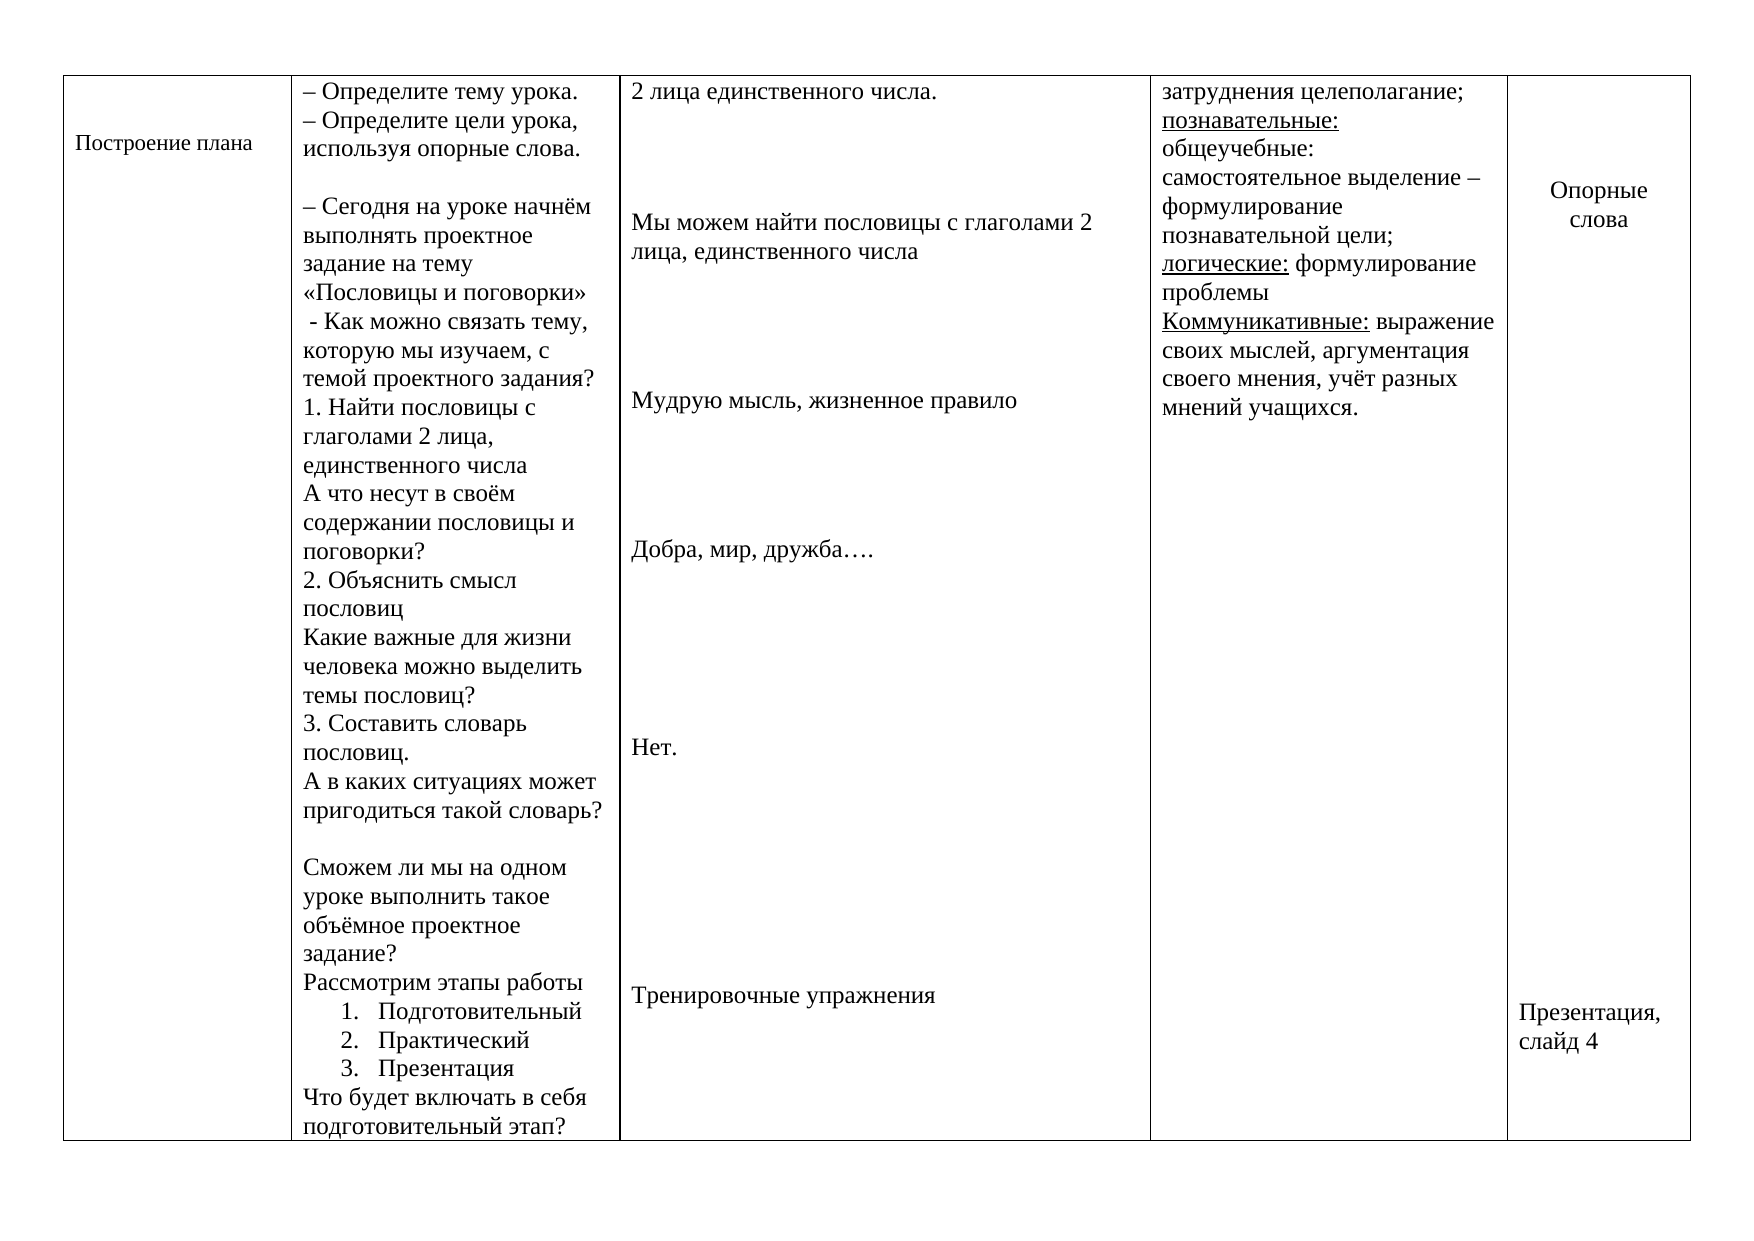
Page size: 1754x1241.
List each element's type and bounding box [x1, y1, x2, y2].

table_cell [1508, 76, 1690, 1140]
table_cell [621, 76, 1150, 1140]
table_cell [292, 76, 619, 1140]
table_cell [1151, 76, 1507, 1140]
table_cell [64, 76, 291, 1140]
